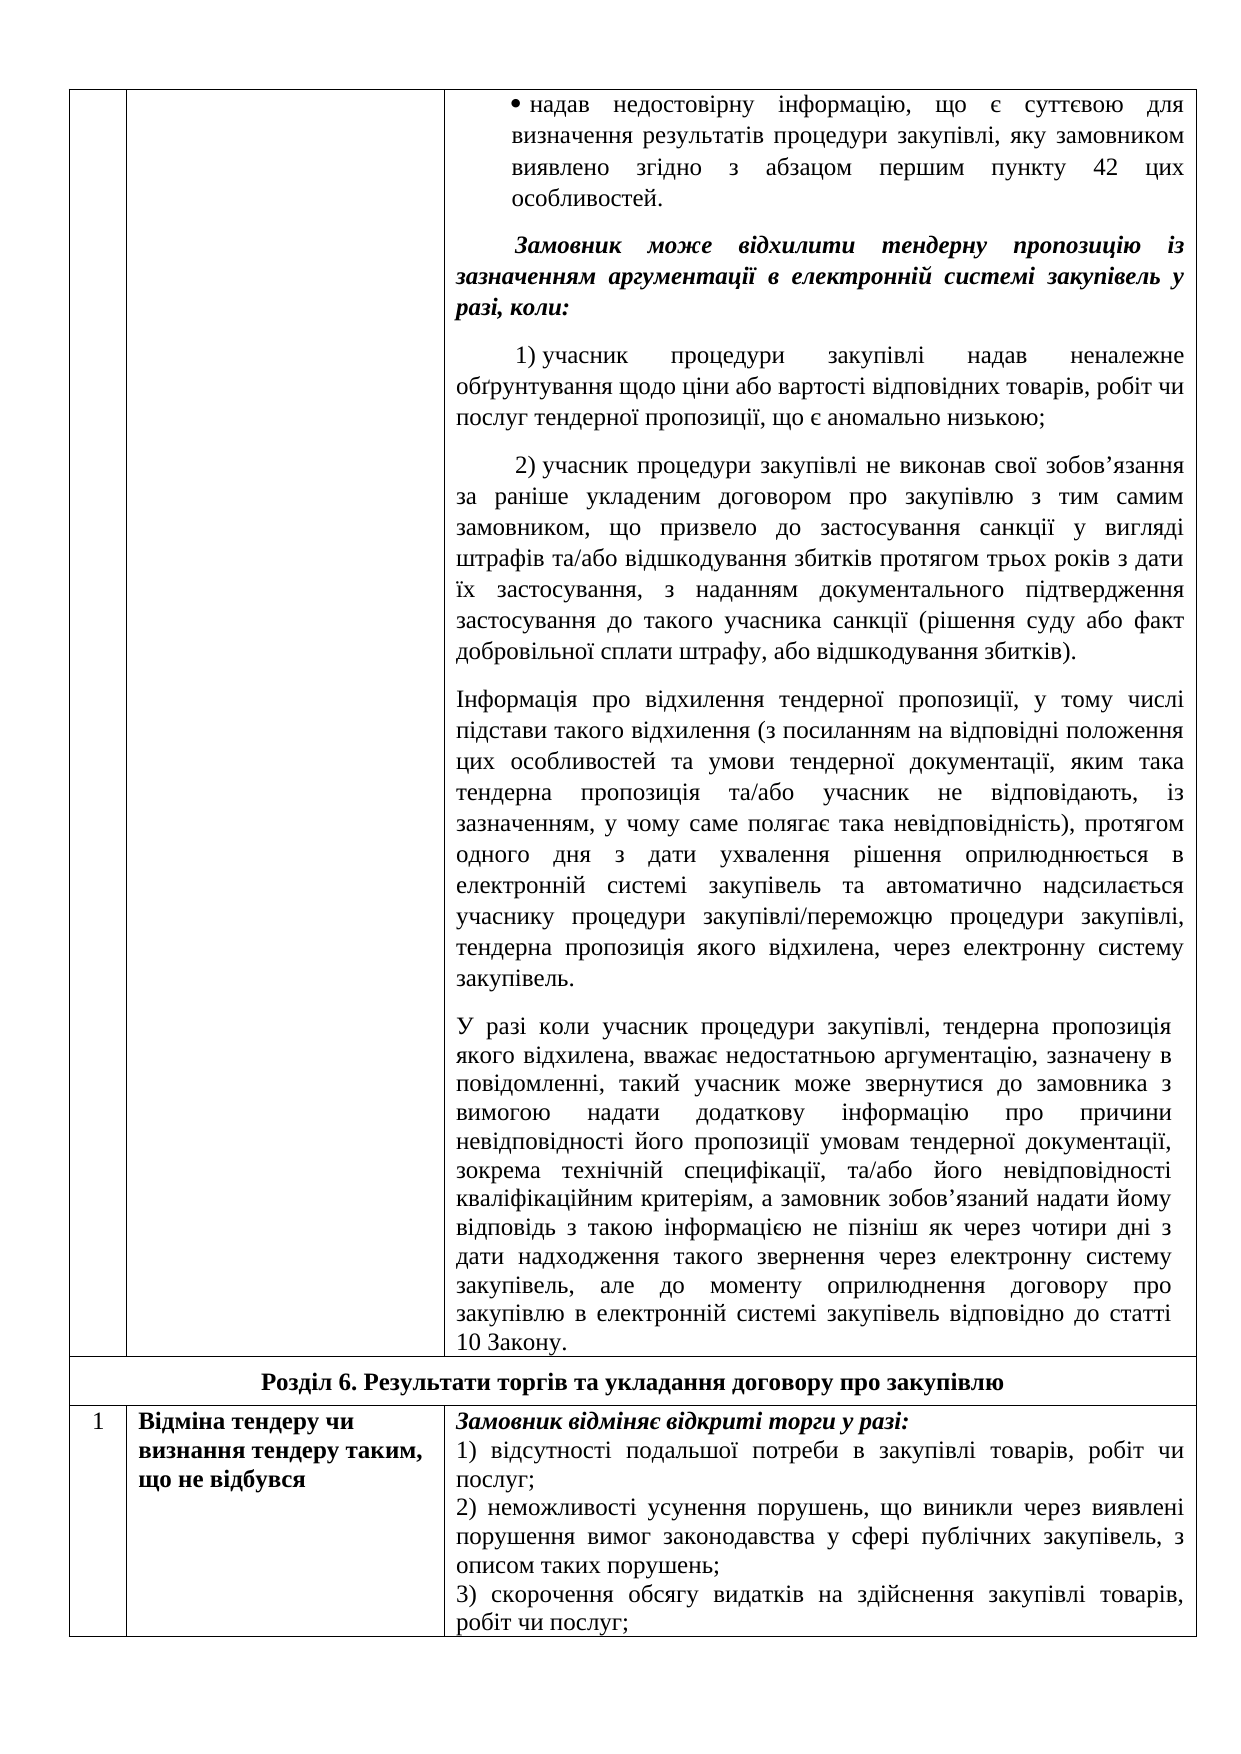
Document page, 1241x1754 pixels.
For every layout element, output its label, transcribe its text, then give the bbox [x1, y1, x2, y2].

table_cell 3 [70, 90, 126, 1356]
table_cell Розділ 6. Результати торгів та укладання договору про закупівлю [70, 1357, 1196, 1405]
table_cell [127, 90, 444, 1356]
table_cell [445, 1406, 1196, 1636]
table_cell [127, 1406, 444, 1636]
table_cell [445, 90, 1196, 1356]
table_cell 1 [70, 1406, 126, 1636]
